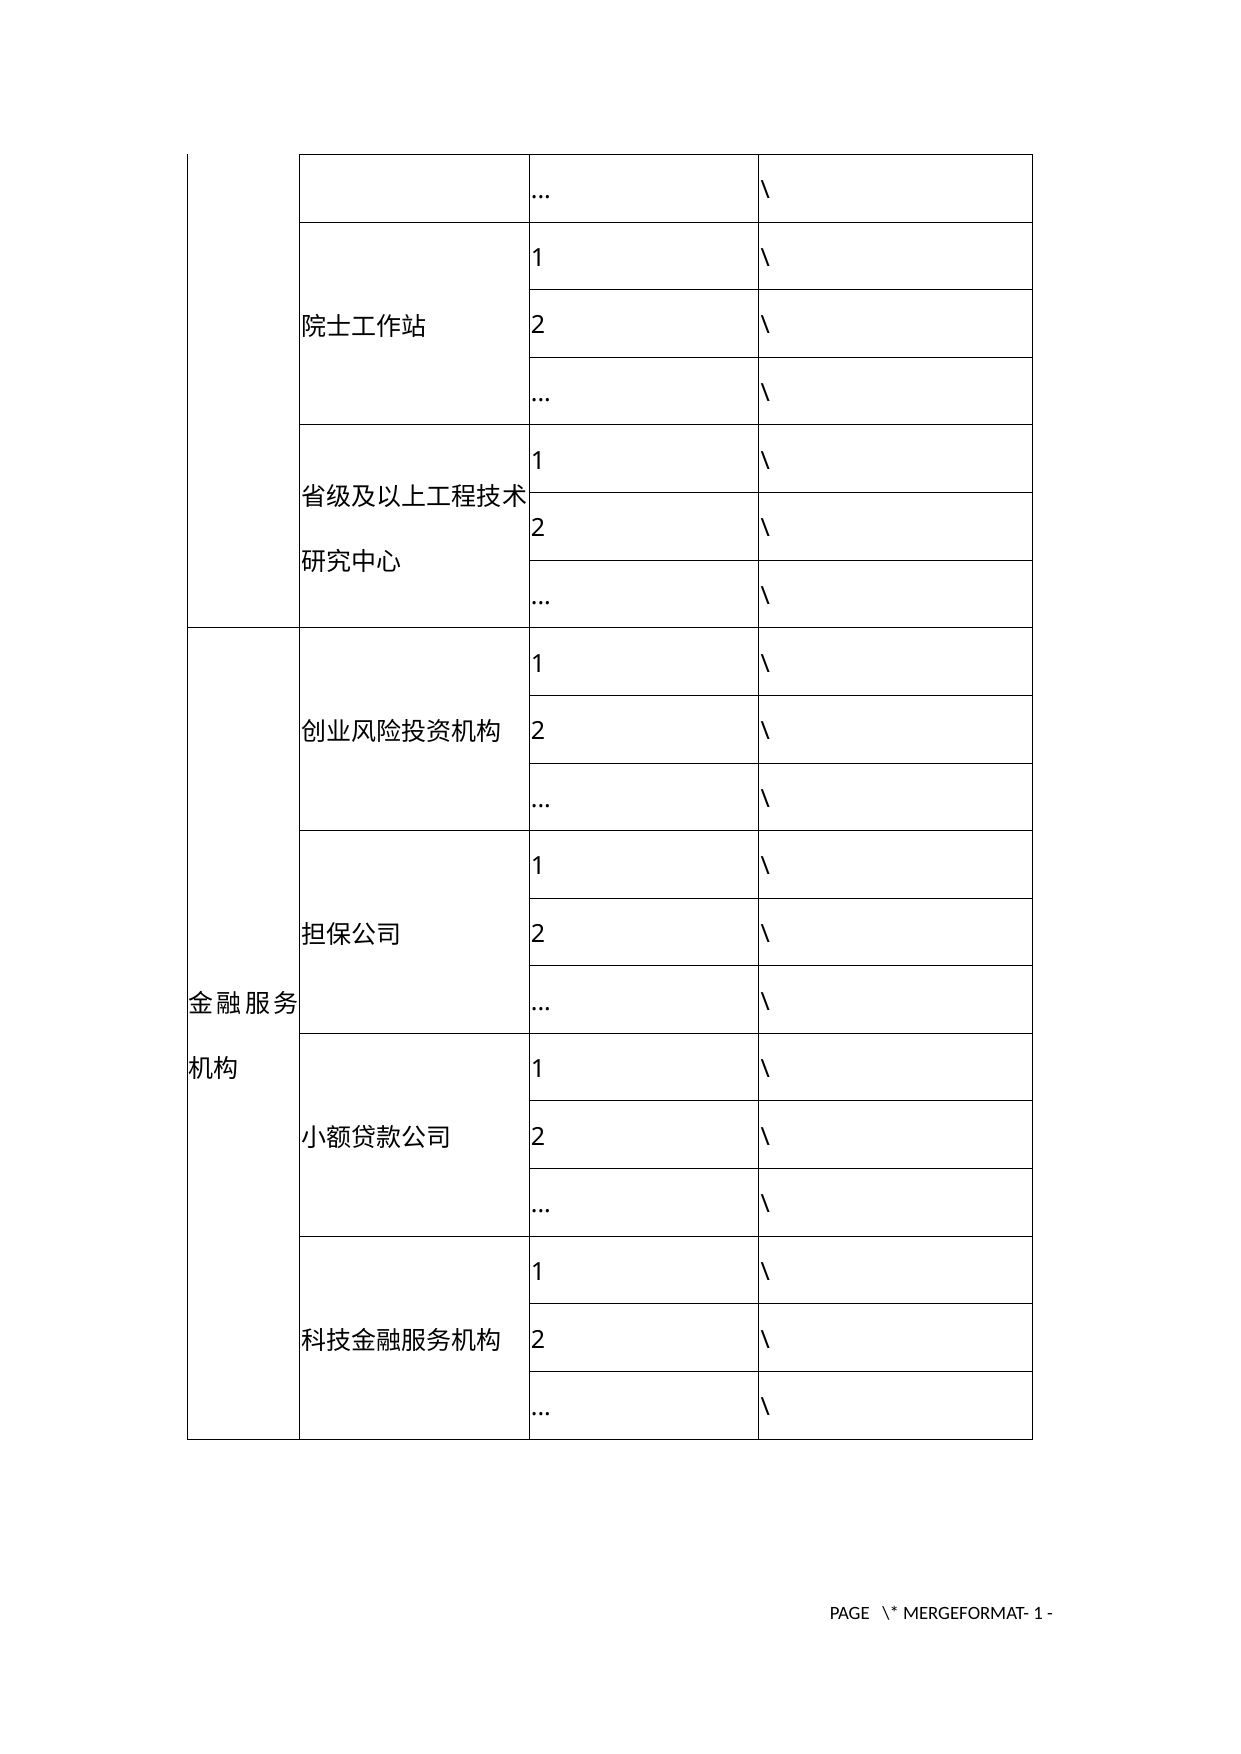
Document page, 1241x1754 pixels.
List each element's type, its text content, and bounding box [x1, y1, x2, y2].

table_cell 2 [530, 290, 758, 357]
table_cell 2 [530, 899, 758, 965]
table_cell 金融服务机构 [188, 628, 299, 1438]
table_cell \ [759, 966, 1032, 1033]
table_cell \ [759, 696, 1032, 762]
table_cell \ [759, 1304, 1032, 1371]
table_cell \ [759, 358, 1032, 424]
table_cell \ [759, 1372, 1032, 1438]
table_cell \ [759, 493, 1032, 559]
table_cell 院士工作站 [300, 223, 529, 424]
table_cell ... [530, 966, 758, 1033]
table_cell \ [759, 764, 1032, 830]
table_cell \ [759, 831, 1032, 898]
table_cell 科技金融服务机构 [300, 1237, 529, 1438]
table_cell 担保公司 [300, 831, 529, 1033]
table_cell \ [759, 290, 1032, 357]
table_cell ... [530, 1372, 758, 1438]
table_cell 1 [530, 1237, 758, 1303]
table_cell ... [530, 358, 758, 424]
table_cell 2 [530, 1101, 758, 1168]
table_cell \ [759, 561, 1032, 627]
table_cell ... [530, 561, 758, 627]
table_cell \ [759, 155, 1032, 222]
table_cell 2 [530, 493, 758, 559]
table_cell 创业风险投资机构 [300, 628, 529, 830]
table_cell ... [530, 764, 758, 830]
table_cell 2 [530, 696, 758, 762]
table_cell 1 [530, 831, 758, 898]
table_cell 1 [530, 1034, 758, 1100]
table_cell \ [759, 1237, 1032, 1303]
table_cell \ [759, 899, 1032, 965]
table_cell 1 [530, 628, 758, 695]
table_cell 省级及以上工程技术研究中心 [300, 425, 529, 627]
table_cell 1 [530, 223, 758, 289]
table_cell \ [759, 425, 1032, 492]
table_cell \ [759, 1169, 1032, 1236]
table_cell ... [530, 1169, 758, 1236]
table_cell \ [759, 1034, 1032, 1100]
table_cell \ [759, 1101, 1032, 1168]
table_cell 小额贷款公司 [300, 1034, 529, 1236]
table_cell ... [530, 155, 758, 222]
table_cell \ [759, 628, 1032, 695]
table_cell 2 [530, 1304, 758, 1371]
table_cell \ [759, 223, 1032, 289]
table_cell 1 [530, 425, 758, 492]
